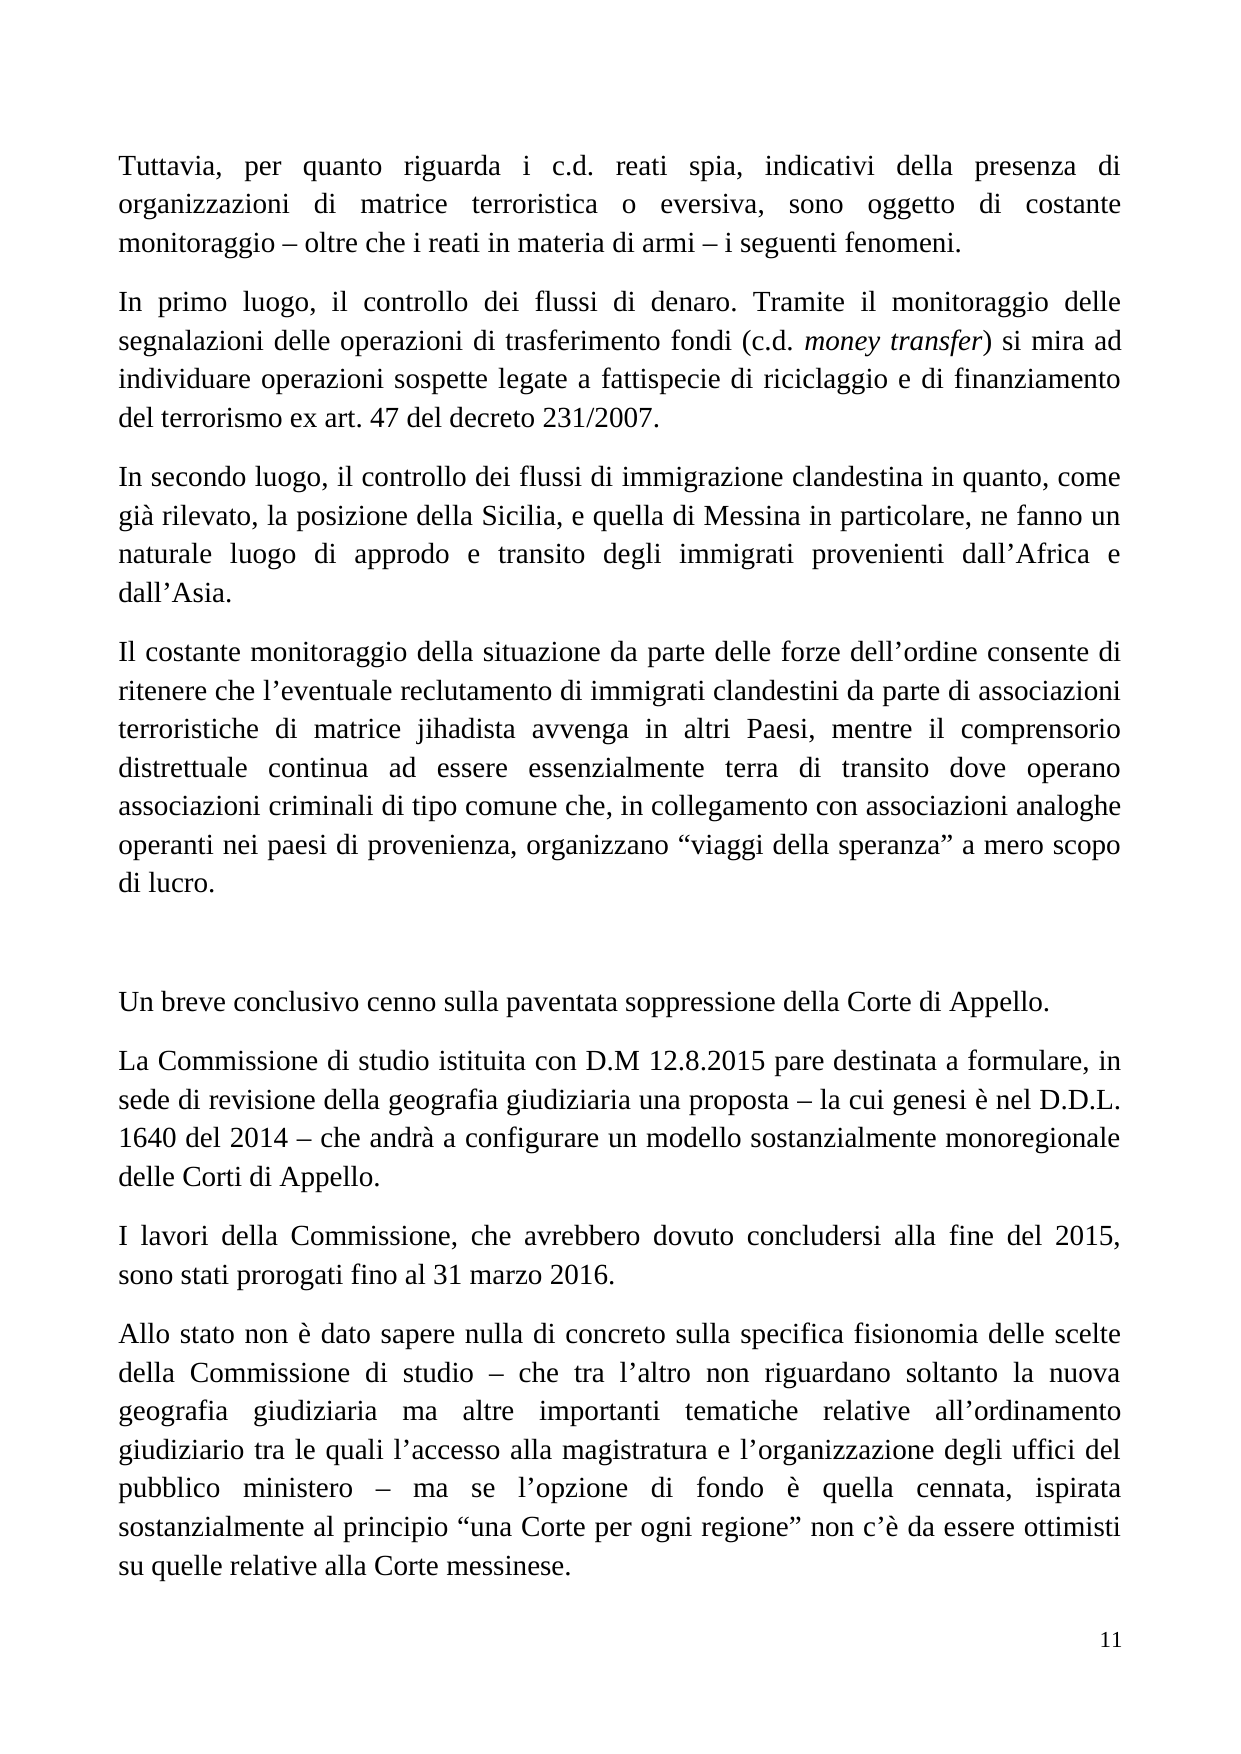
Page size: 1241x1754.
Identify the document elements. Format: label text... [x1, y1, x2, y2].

text Tuttavia, per quanto riguarda i c.d. reati spia, indicativi della presenza di organizzazioni di matrice terroristica o eversiva, sono oggetto di costante monitoraggio – oltre che i reati in materia di armi – i seguenti fenomeni. [118, 148, 1122, 258]
text Il costante monitoraggio della situazione da parte delle forze dell’ordine consente di ritenere che l’eventuale reclutamento di immigrati clandestini da parte di associazioni terroristiche di matrice jihadista avvenga in altri Paesi, mentre il comprensorio distrettuale continua ad essere essenzialmente terra di transito dove operano associazioni criminali di tipo comune che, in collegamento con associazioni analoghe operanti nei paesi di provenienza, organizzano “viaggi della speranza” a mero scopo di lucro. [118, 634, 1122, 899]
text In secondo luogo, il controllo dei flussi di immigrazione clandestina in quanto, come già rilevato, la posizione della Sicilia, e quella di Messina in particolare, ne fanno un naturale luogo di approdo e transito degli immigrati provenienti dall’Africa e dall’Asia. [118, 459, 1122, 608]
text Allo stato non è dato sapere nulla di concreto sulla specifica fisionomia delle scelte della Commissione di studio – che tra l’altro non riguardano soltanto la nuova geografia giudiziaria ma altre importanti tematiche relative all’ordinamento giudiziario tra le quali l’accesso alla magistratura e l’organizzazione degli uffici del pubblico ministero – ma se l’opzione di fondo è quella cennata, ispirata sostanzialmente al principio “una Corte per ogni regione” non c’è da essere ottimisti su quelle relative alla Corte messinese. [118, 1316, 1122, 1581]
text In primo luogo, il controllo dei flussi di denaro. Tramite il monitoraggio delle segnalazioni delle operazioni di trasferimento fondi (c.d. money transfer) si mira ad individuare operazioni sospette legate a fattispecie di riciclaggio e di finanziamento del terrorismo ex art. 47 del decreto 231/2007. [118, 284, 1122, 433]
text Un breve conclusivo cenno sulla paventata soppressione della Corte di Appello. [118, 984, 1122, 1018]
text I lavori della Commissione, che avrebbero dovuto concludersi alla fine del 2015, sono stati prorogati fino al 31 marzo 2016. [118, 1218, 1122, 1291]
text La Commissione di studio istituita con D.M 12.8.2015 pare destinata a formulare, in sede di revisione della geografia giudiziaria una proposta – la cui genesi è nel D.D.L. 1640 del 2014 – che andrà a configurare un modello sostanzialmente monoregionale delle Corti di Appello. [118, 1043, 1122, 1193]
